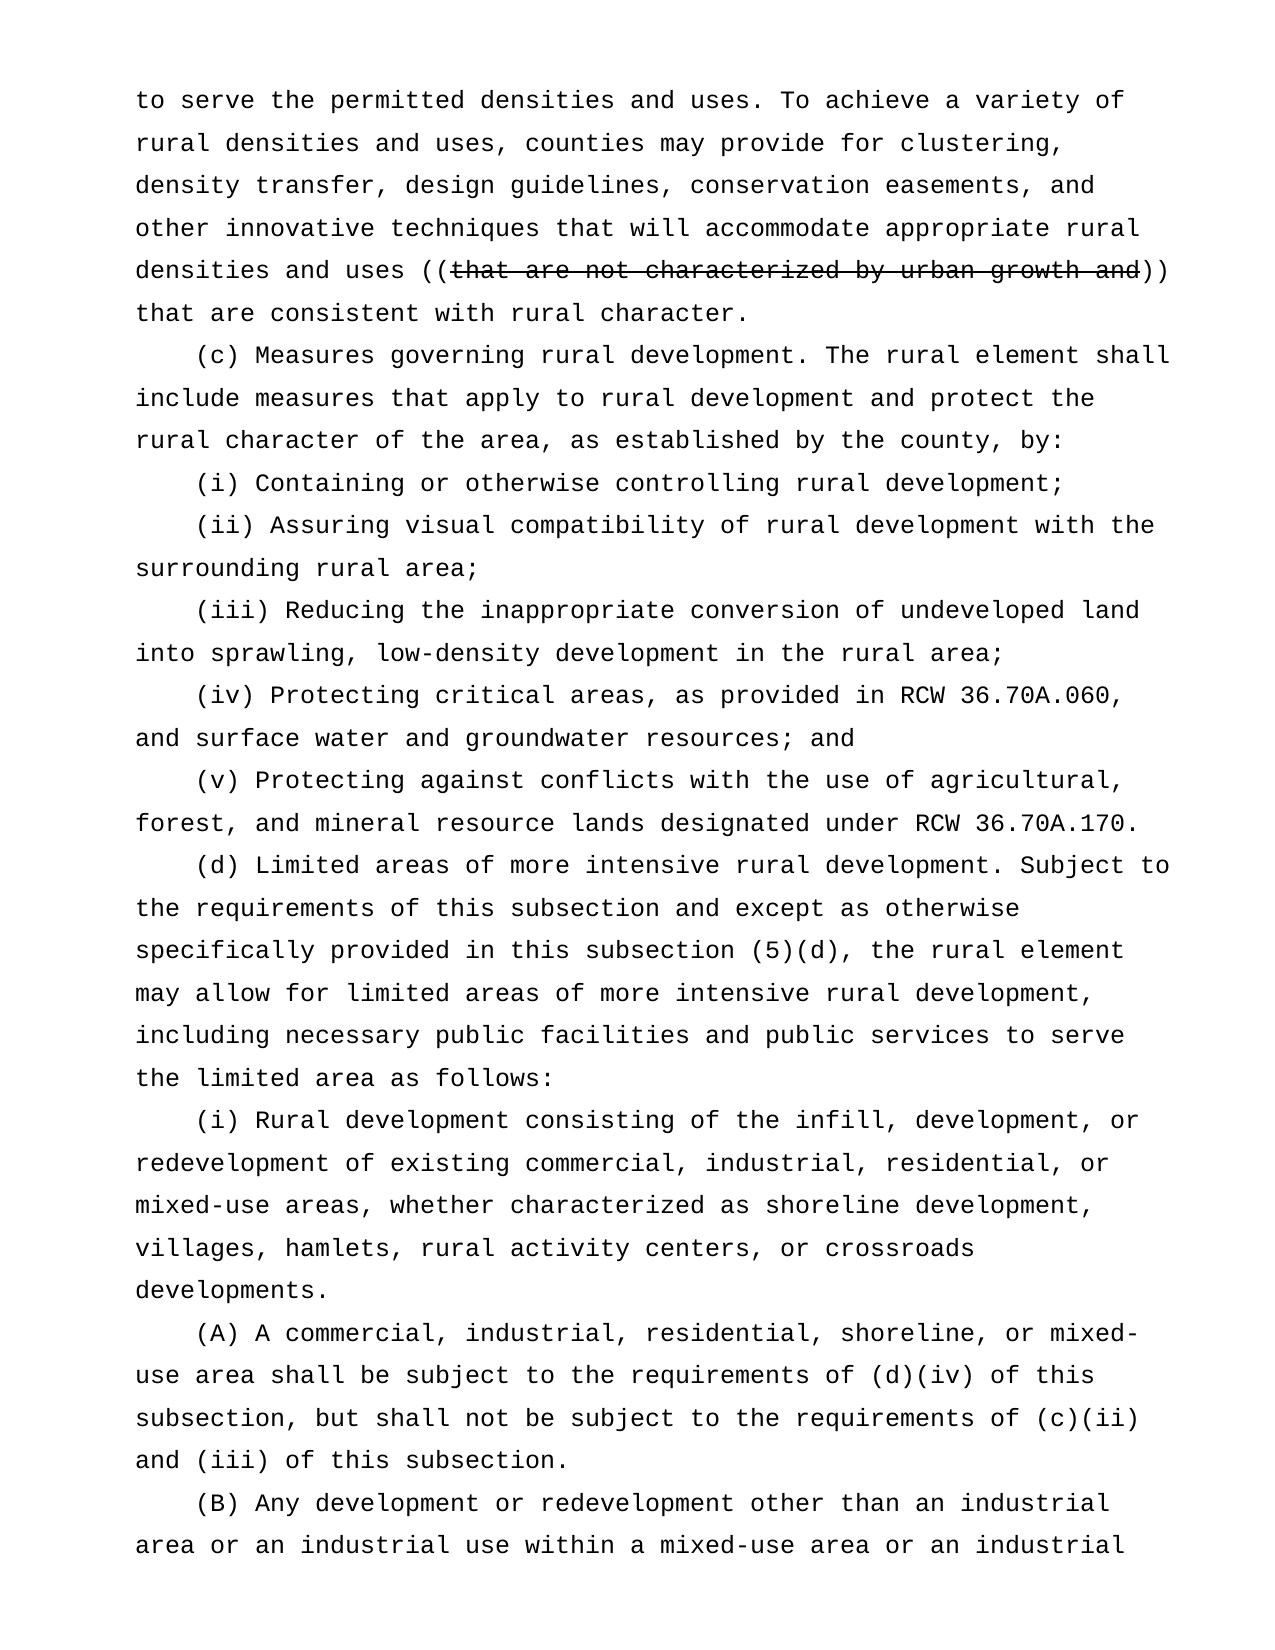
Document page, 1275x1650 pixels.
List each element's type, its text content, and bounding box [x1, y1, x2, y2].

text (iv) Protecting critical areas, as provided in RCW 36.70A.060, and surface water and groundwater resources; and [135, 670, 1170, 755]
text (v) Protecting against conflicts with the use of agricultural, forest, and mineral resource lands designated under RCW 36.70A.170. [135, 755, 1170, 840]
text (i) Containing or otherwise controlling rural development; [135, 457, 1170, 500]
text (i) Rural development consisting of the infill, development, or redevelopment of existing commercial, industrial, residential, or mixed-use areas, whether characterized as shoreline development, villages, hamlets, rural activity centers, or crossroads developments. [135, 1095, 1170, 1307]
text (ii) Assuring visual compatibility of rural development with the surrounding rural area; [135, 500, 1170, 585]
text (iii) Reducing the inappropriate conversion of undeveloped land into sprawling, low-density development in the rural area; [135, 585, 1170, 670]
text (d) Limited areas of more intensive rural development. Subject to the requirements of this subsection and except as otherwise specifically provided in this subsection (5)(d), the rural element may allow for limited areas of more intensive rural development, including necessary public facilities and public services to serve the limited area as follows: [135, 840, 1170, 1095]
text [135, 75, 1170, 330]
text (c) Measures governing rural development. The rural element shall include measures that apply to rural development and protect the rural character of the area, as established by the county, by: [135, 330, 1170, 457]
text (A) A commercial, industrial, residential, shoreline, or mixed-use area shall be subject to the requirements of (d)(iv) of this subsection, but shall not be subject to the requirements of (c)(ii) and (iii) of this subsection. [135, 1307, 1170, 1477]
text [135, 1477, 1170, 1562]
